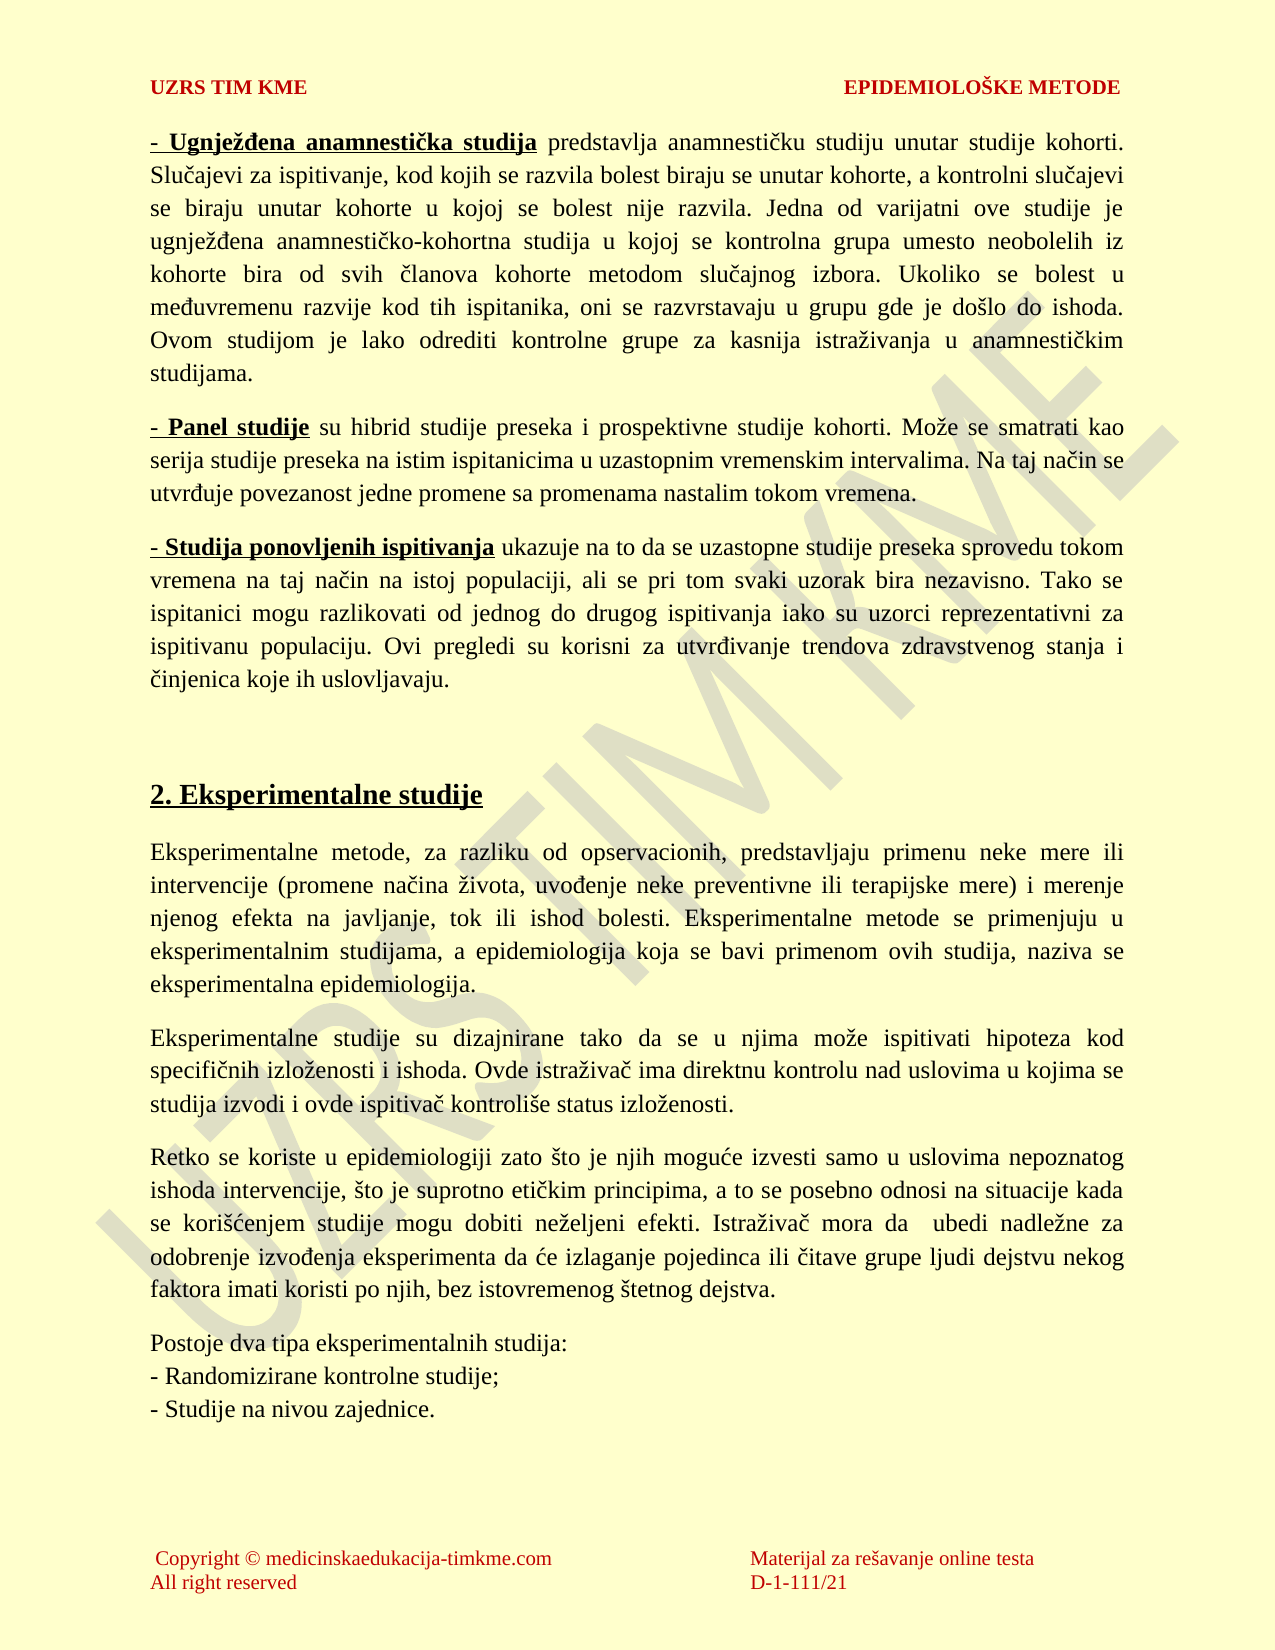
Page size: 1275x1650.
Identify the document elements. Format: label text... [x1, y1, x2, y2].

text - Ugnježđena anamnestička studija predstavlja anamnestičku studiju unutar studije kohorti. Slučajevi za ispitivanje, kod kojih se razvila bolest biraju se unutar kohorte, a kontrolni slučajevi se biraju unutar kohorte u kojoj se bolest nije razvila. Jedna od varijatni ove studije je ugnježđena anamnestičko-kohortna studija u kojoj se kontrolna grupa umesto neobolelih iz kohorte bira od svih članova kohorte metodom slučajnog izbora. Ukoliko se bolest u međuvremenu razvije kod tih ispitanika, oni se razvrstavaju u grupu gde je došlo do ishoda. Ovom studijom je lako odrediti kontrolne grupe za kasnija istraživanja u anamnestičkim studijama. [150, 127, 1125, 387]
text Eksperimentalne metode, za razliku od opservacionih, predstavljaju primenu neke mere ili intervencije (promene načina života, uvođenje neke preventivne ili terapijske mere) i merenje njenog efekta na javljanje, tok ili ishod bolesti. Eksperimentalne metode se primenjuju u eksperimentalnim studijama, a epidemiologija koja se bavi primenom ovih studija, naziva se eksperimentalna epidemiologija. [150, 837, 1125, 997]
text - Studija ponovljenih ispitivanja ukazuje na to da se uzastopne studije preseka sprovedu tokom vremena na taj način na istoj populaciji, ali se pri tom svaki uzorak bira nezavisno. Tako se ispitanici mogu razlikovati od jednog do drugog ispitivanja iako su uzorci reprezentativni za ispitivanu populaciju. Ovi pregledi su korisni za utvrđivanje trendova zdravstvenog stanja i činjenica koje ih uslovljavaju. [150, 532, 1125, 693]
text - Panel studije su hibrid studije preseka i prospektivne studije kohorti. Može se smatrati kao serija studije preseka na istim ispitanicima u uzastopnim vremenskim intervalima. Na taj način se utvrđuje povezanost jedne promene sa promenama nastalim tokom vremena. [150, 412, 1125, 507]
text Eksperimentalne studije su dizajnirane tako da se u njima može ispitivati hipoteza kod specifičnih izloženosti i ishoda. Ovde istraživač ima direktnu kontrolu nad uslovima u kojima se studija izvodi i ovde ispitivač kontroliše status izloženosti. [150, 1023, 1125, 1117]
text 2. Eksperimentalne studije [150, 777, 1125, 811]
text Postoje dva tipa eksperimentalnih studija: - Randomizirane kontrolne studije; - Studije na nivou zajednice. [150, 1328, 1125, 1423]
text Retko se koriste u epidemiologiji zato što je njih moguće izvesti samo u uslovima nepoznatog ishoda intervencije, što je suprotno etičkim principima, a to se posebno odnosi na situacije kada se korišćenjem studije mogu dobiti neželjeni efekti. Istraživač mora da ubedi nadležne za odobrenje izvođenja eksperimenta da će izlaganje pojedinca ili čitave grupe ljudi dejstvu nekog faktora imati koristi po njih, bez istovremenog štetnog dejstva. [150, 1142, 1125, 1303]
